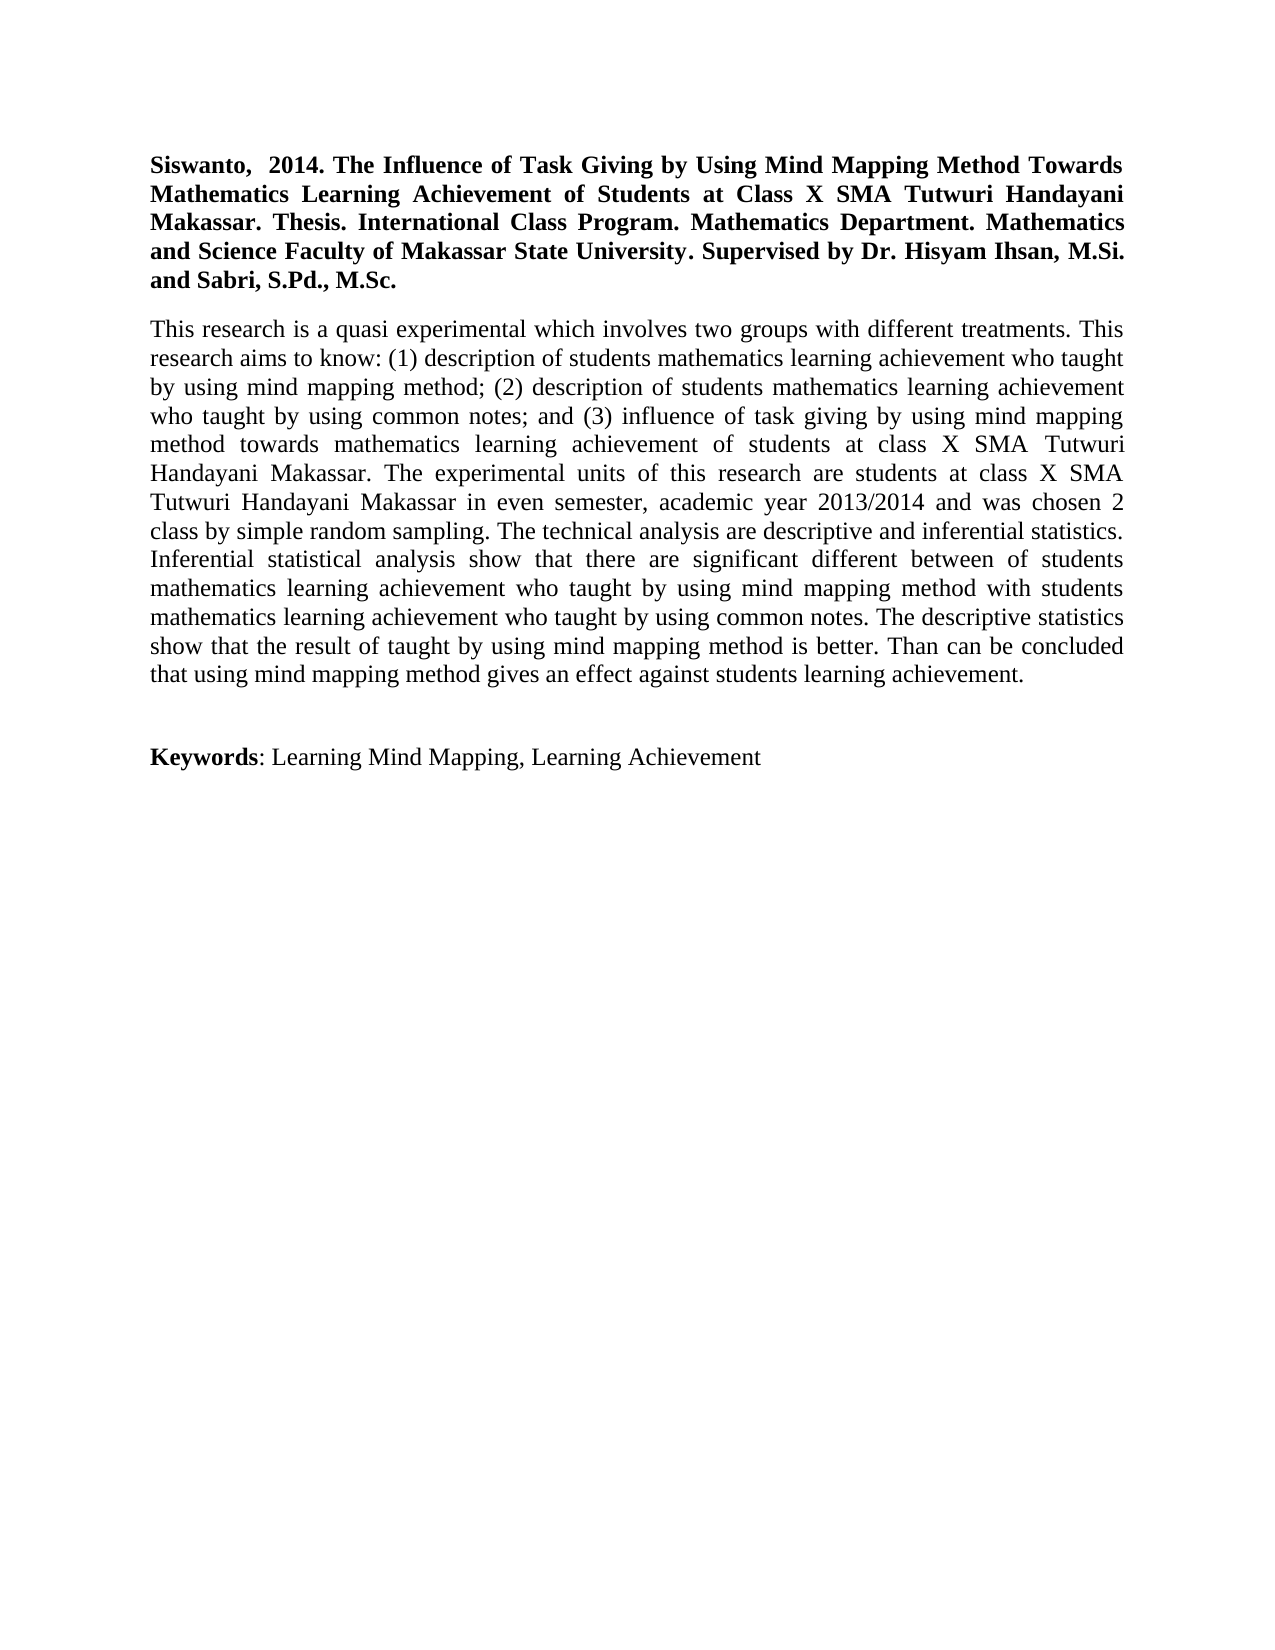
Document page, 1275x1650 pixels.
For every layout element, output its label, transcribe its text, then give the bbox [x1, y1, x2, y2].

text Keywords: Learning Mind Mapping, Learning Achievement [150, 742, 1125, 771]
text Siswanto, 2014. The Influence of Task Giving by Using Mind Mapping Method Towards Mathematics Learning Achievement of Students at Class X SMA Tutwuri Handayani Makassar. Thesis. International Class Program. Mathematics Department. Mathematics and Science Faculty of Makassar State University. Supervised by Dr. Hisyam Ihsan, M.Si. and Sabri, S.Pd., M.Sc. [150, 150, 1125, 294]
text This research is a quasi experimental which involves two groups with different treatments. This research aims to know: (1) description of students mathematics learning achievement who taught by using mind mapping method; (2) description of students mathematics learning achievement who taught by using common notes; and (3) influence of task giving by using mind mapping method towards mathematics learning achievement of students at class X SMA Tutwuri Handayani Makassar. The experimental units of this research are students at class X SMA Tutwuri Handayani Makassar in even semester, academic year 2013/2014 and was chosen 2 class by simple random sampling. The technical analysis are descriptive and inferential statistics. Inferential statistical analysis show that there are significant different between of students mathematics learning achievement who taught by using mind mapping method with students mathematics learning achievement who taught by using common notes. The descriptive statistics show that the result of taught by using mind mapping method is better. Than can be concluded that using mind mapping method gives an effect against students learning achievement. [150, 314, 1125, 688]
